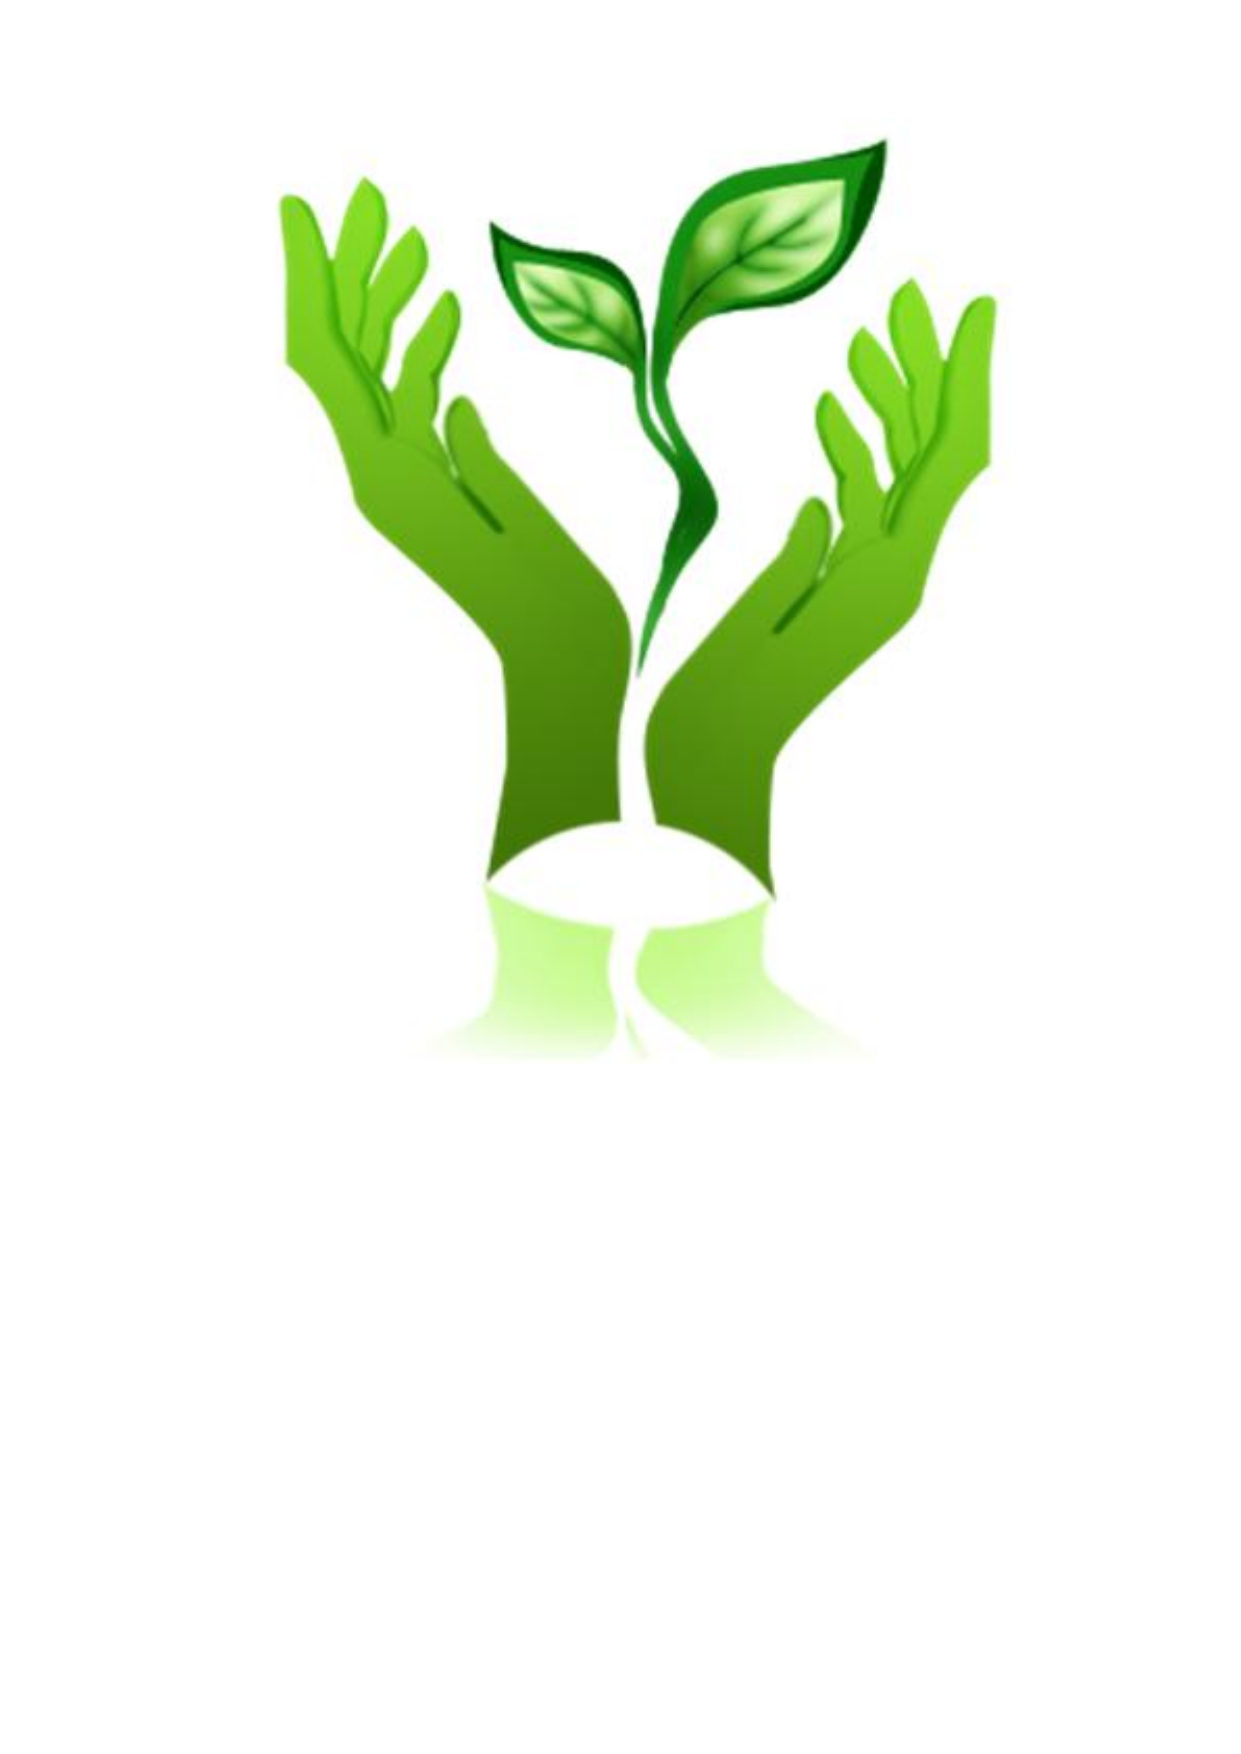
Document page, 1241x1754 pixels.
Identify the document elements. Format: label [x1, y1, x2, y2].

picture [177, 118, 1123, 1064]
